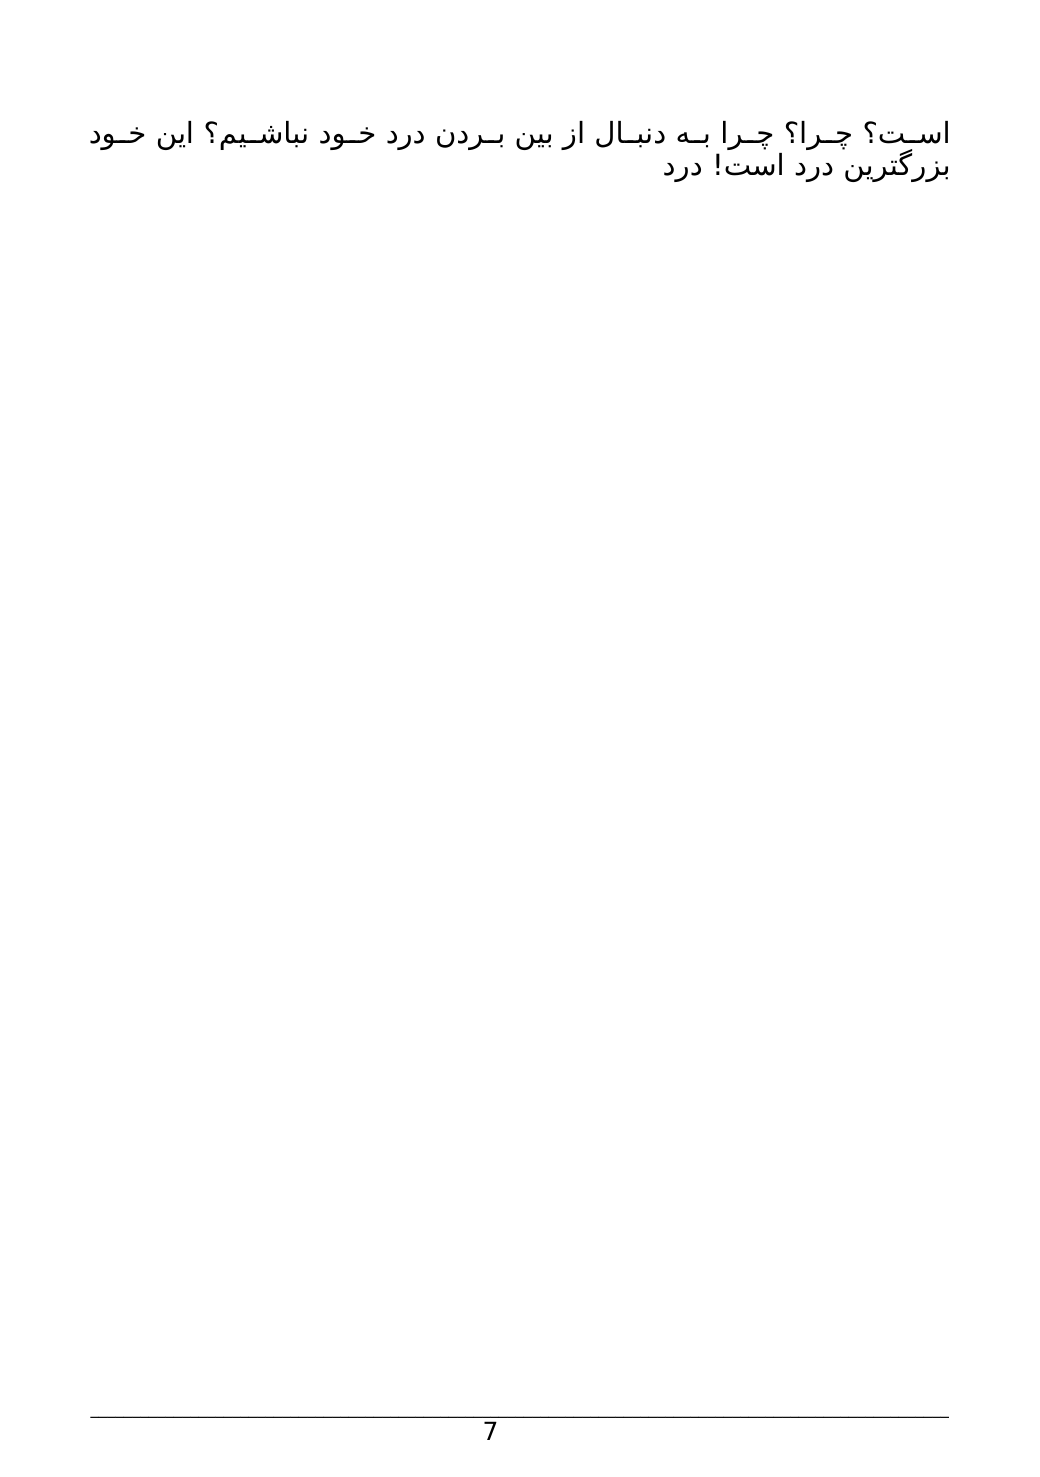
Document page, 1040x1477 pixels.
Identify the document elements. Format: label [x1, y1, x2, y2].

text [89, 118, 951, 183]
